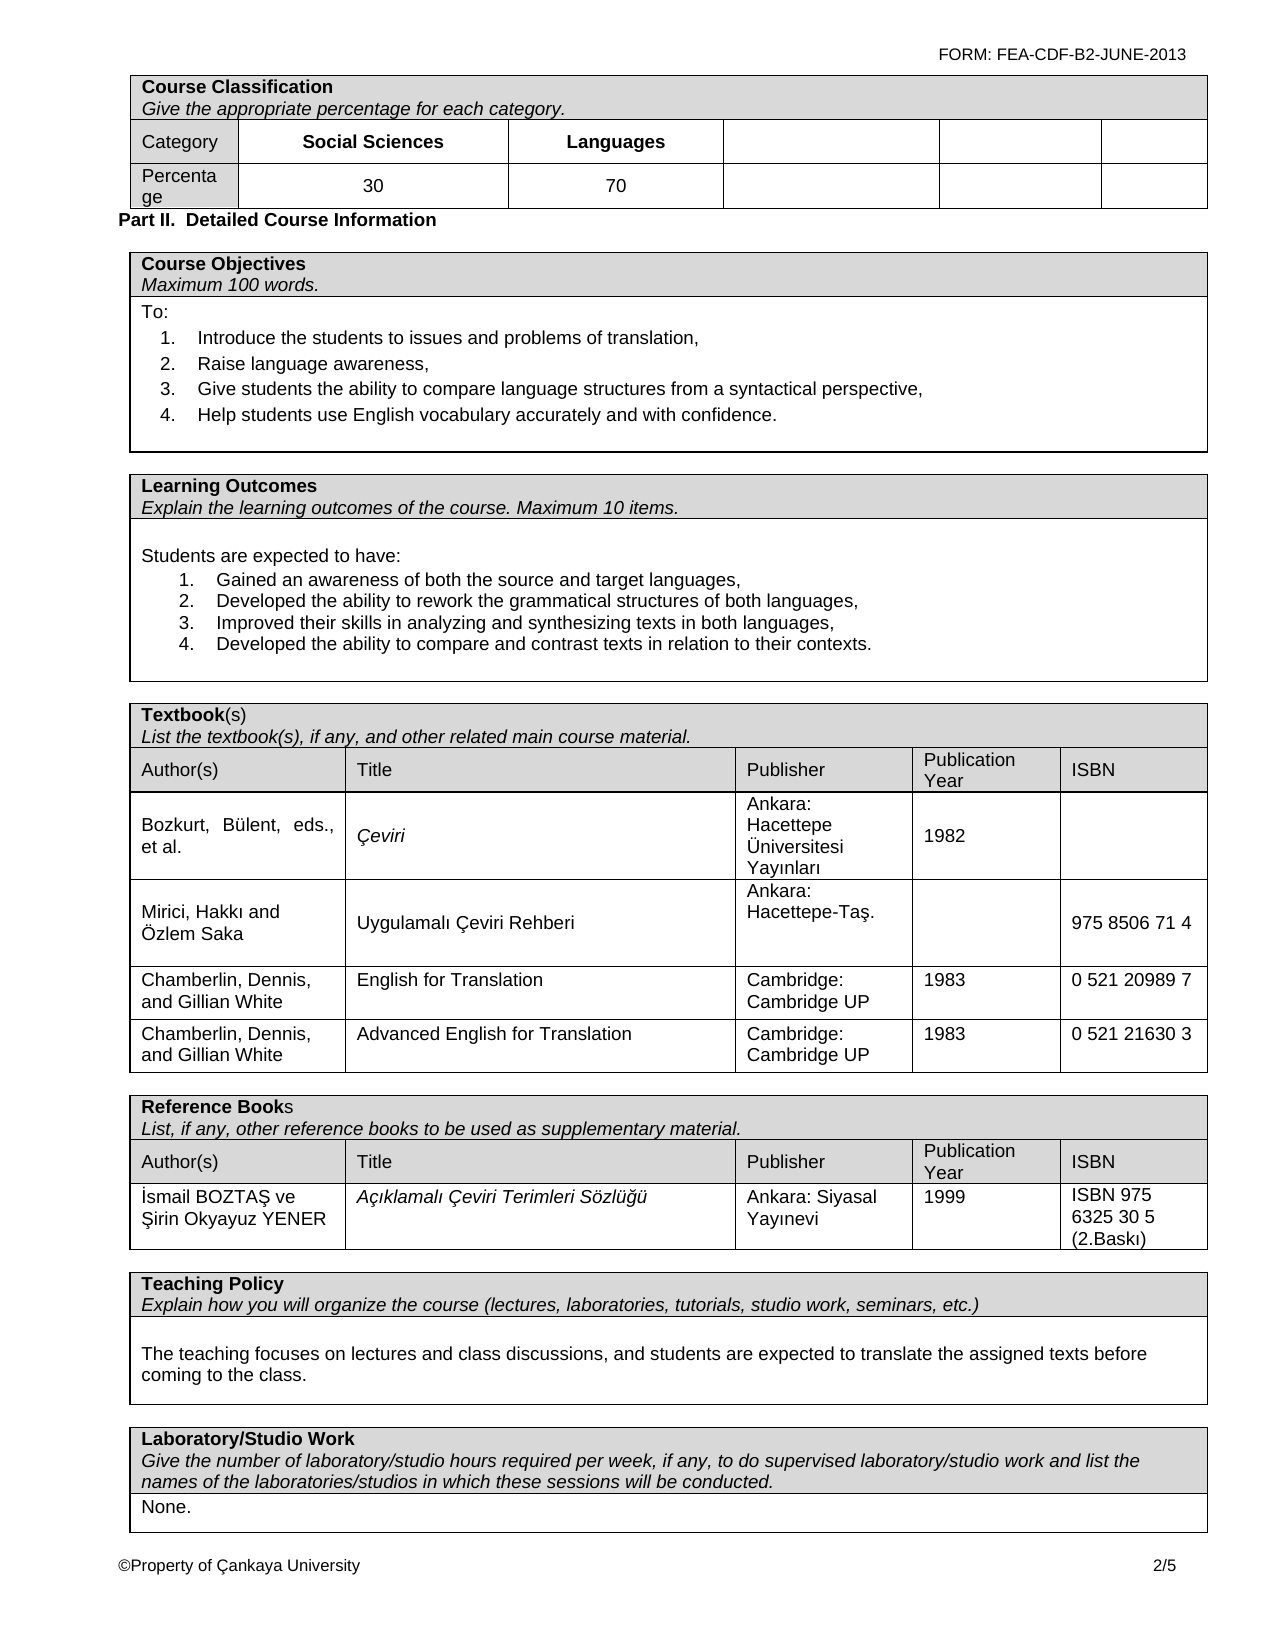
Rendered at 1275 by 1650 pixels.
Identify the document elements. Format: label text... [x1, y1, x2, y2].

table_cell 1983 [913, 1020, 1060, 1072]
table_header Reference Books List, if any, other reference books to be used as supplementary material. [131, 1096, 1207, 1139]
table_header Textbook(s) List the textbook(s), if any, and other related main course material. [131, 704, 1207, 747]
table_cell Ankara: Hacettepe Üniversitesi Yayınları [736, 793, 912, 879]
table_cell İsmail BOZTAŞ ve Şirin Okyayuz YENER [131, 1184, 345, 1249]
table_cell ISBN [1061, 1140, 1207, 1183]
table_cell 0 521 21630 3 [1061, 1020, 1207, 1072]
table_cell ISBN [1061, 748, 1207, 791]
table_cell Mirici, Hakkı and Özlem Saka [131, 880, 345, 966]
table_cell 1999 [913, 1184, 1060, 1249]
table_cell 0 521 20989 7 [1061, 967, 1207, 1019]
table_cell Publication Year [913, 1140, 1060, 1183]
table_cell Advanced English for Translation [346, 1020, 735, 1072]
table_cell [1102, 164, 1207, 207]
table_cell Uygulamalı Çeviri Rehberi [346, 880, 735, 966]
table_cell Author(s) [131, 1140, 345, 1183]
table_cell ISBN 975 6325 30 5 (2.Baskı) [1061, 1184, 1207, 1249]
table_cell Category [131, 120, 238, 163]
table_cell 70 [509, 164, 723, 207]
table_cell Author(s) [131, 748, 345, 791]
table_cell Cambridge: Cambridge UP [736, 1020, 912, 1072]
table_cell Bozkurt, Bülent, eds., et al. [131, 793, 345, 879]
table_cell Students are expected to have: Gained an awareness of both the source and target languages, Developed the ability to rework the grammatical structures of both languages, Improved their skills in analyzing and synthesizing texts in both languages, Developed the ability to compare and contrast texts in relation to their contexts. [131, 519, 1207, 681]
table_cell Ankara: Siyasal Yayınevi [736, 1184, 912, 1249]
table_cell [724, 164, 939, 207]
table_header Laboratory/Studio Work Give the number of laboratory/studio hours required per week, if any, to do supervised laboratory/studio work and list the names of the laboratories/studios in which these sessions will be conducted. [131, 1428, 1207, 1493]
table_cell Publisher [736, 1140, 912, 1183]
table_cell [724, 120, 939, 163]
table_cell The teaching focuses on lectures and class discussions, and students are expected to translate the assigned texts before coming to the class. [131, 1317, 1207, 1404]
table_cell [940, 120, 1101, 163]
table_header Course Objectives Maximum 100 words. [131, 253, 1207, 296]
table_header Learning Outcomes Explain the learning outcomes of the course. Maximum 10 items. [131, 475, 1207, 518]
table_header Course Classification Give the appropriate percentage for each category. [131, 76, 1207, 119]
table_cell Çeviri [346, 793, 735, 879]
table_cell Ankara: Hacettepe-Taş. [736, 880, 912, 966]
table_cell Languages [509, 120, 723, 163]
table_cell English for Translation [346, 967, 735, 1019]
table_cell Publication Year [913, 748, 1060, 791]
table_cell Title [346, 748, 735, 791]
table_cell Chamberlin, Dennis, and Gillian White [131, 1020, 345, 1072]
table_cell [913, 880, 1060, 966]
table_cell [940, 164, 1101, 207]
text Part II. Detailed Course Information [118, 208, 1186, 230]
table_cell 1982 [913, 793, 1060, 879]
table_header Teaching Policy Explain how you will organize the course (lectures, laboratories, tutorials, studio work, seminars, etc.) [131, 1273, 1207, 1316]
table_cell Açıklamalı Çeviri Terimleri Sözlüğü [346, 1184, 735, 1249]
table_cell Percentage [131, 164, 238, 207]
table_cell Social Sciences [239, 120, 508, 163]
table_cell None. [131, 1494, 1207, 1532]
table_cell 1983 [913, 967, 1060, 1019]
table_cell Title [346, 1140, 735, 1183]
table_cell 975 8506 71 4 [1061, 880, 1207, 966]
table_cell [1061, 793, 1207, 879]
table_cell To: Introduce the students to issues and problems of translation, Raise language awareness, Give students the ability to compare language structures from a syntactical perspective, Help students use English vocabulary accurately and with confidence. [131, 297, 1207, 451]
table_cell 30 [239, 164, 508, 207]
table_cell Publisher [736, 748, 912, 791]
table_cell Cambridge: Cambridge UP [736, 967, 912, 1019]
table_cell [1102, 120, 1207, 163]
table_cell Chamberlin, Dennis, and Gillian White [131, 967, 345, 1019]
